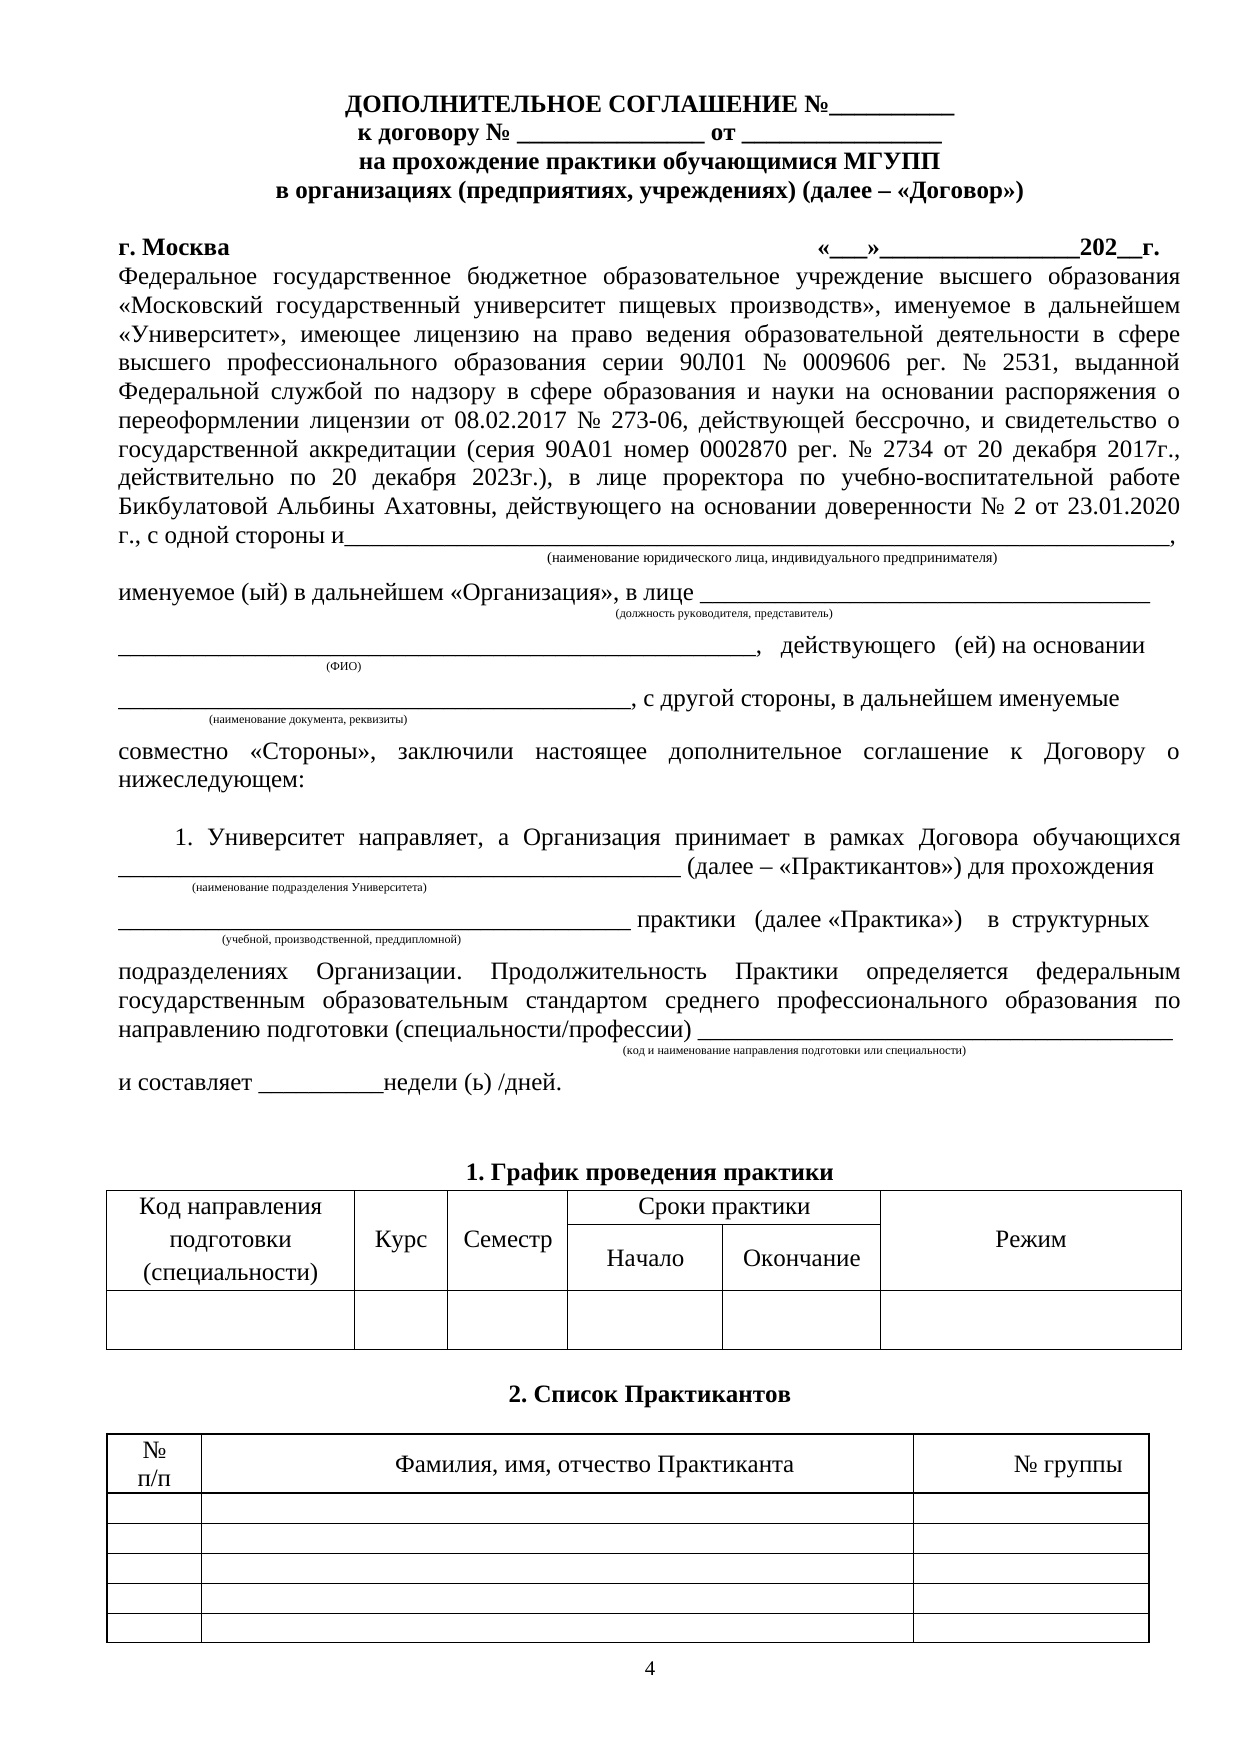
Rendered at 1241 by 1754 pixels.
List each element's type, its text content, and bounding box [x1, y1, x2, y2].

table_cell Начало [568, 1225, 722, 1290]
table_cell [202, 1614, 913, 1642]
text и составляет __________недели (ь) /дней. [118, 1067, 1181, 1096]
text _________________________________________, с другой стороны, в дальнейшем именуемые [118, 683, 1181, 712]
text Федеральное государственное бюджетное образовательное учреждение высшего образования «Московский государственный университет пищевых производств», именуемое в дальнейшем «Университет», имеющее лицензию на право ведения образовательной деятельности в сфере высшего профессионального образования серии 90Л01 № 0009606 рег. № 2531, выданной Федеральной службой по надзору в сфере образования и науки на основании распоряжения о переоформлении лицензии от 08.02.2017 № 273-06, действующей бессрочно, и свидетельство о государственной аккредитации (серия 90А01 номер 0002870 рег. № 2734 от 20 декабря 2017г., действительно по 20 декабря 2023г.), в лице проректора по учебно-воспитательной работе Бикбулатовой Альбины Ахатовны, действующего на основании доверенности № 2 от 23.01.2020 г., с одной стороны и__________________________________________________________________, [118, 261, 1181, 549]
table_cell [107, 1291, 354, 1349]
table_cell [202, 1554, 913, 1583]
table_cell [108, 1554, 201, 1583]
table_header Код направления подготовки (специальности) [107, 1191, 354, 1290]
table_cell [355, 1291, 447, 1349]
table_header Сроки практики [568, 1191, 880, 1224]
text подразделениях Организации. Продолжительность Практики определяется федеральным государственным образовательным стандартом среднего профессионального образования по направлению подготовки (специальности/профессии) ______________________________________ [118, 956, 1181, 1043]
text (код и наименование направления подготовки или специальности) [266, 1043, 1181, 1067]
table_header № группы [914, 1435, 1148, 1492]
text г. Москва «___»________________202__г. [118, 232, 1181, 261]
text на прохождение практики обучающимися МГУПП [118, 146, 1181, 175]
title ДОПОЛНИТЕЛЬНОЕ СОГЛАШЕНИЕ №__________ [118, 89, 1181, 117]
text 2. Список Практикантов [118, 1379, 1181, 1408]
text 1. График проведения практики [118, 1157, 1181, 1186]
table_cell [202, 1584, 913, 1612]
table_cell [914, 1584, 1148, 1612]
table_header Фамилия, имя, отчество Практиканта [202, 1435, 913, 1492]
table_header Семестр [448, 1191, 567, 1290]
table_cell [108, 1524, 201, 1553]
table_cell [108, 1494, 201, 1523]
text (наименование подразделения Университета) [118, 879, 1181, 904]
table_cell [108, 1614, 201, 1642]
table_cell [448, 1291, 567, 1349]
text (наименование юридического лица, индивидуального предпринимателя) [118, 549, 1181, 577]
table_cell [723, 1291, 880, 1349]
table_cell [914, 1494, 1148, 1523]
text (ФИО) [118, 659, 1181, 683]
table_header № п/п [108, 1435, 201, 1492]
table_cell [202, 1524, 913, 1553]
table_cell [881, 1291, 1181, 1349]
text ___________________________________________________, действующего (ей) на основании [118, 630, 1181, 659]
text (учебной, производственной, преддипломной) [118, 932, 1181, 956]
text _________________________________________ практики (далее «Практика») в структурных [118, 904, 1181, 932]
table_cell [914, 1524, 1148, 1553]
text совместно «Стороны», заключили настоящее дополнительное соглашение к Договору о нижеследующем: [118, 736, 1181, 793]
table_cell Окончание [723, 1225, 880, 1290]
table_cell [568, 1291, 722, 1349]
text именуемое (ый) в дальнейшем «Организация», в лице ____________________________________ [118, 577, 1181, 606]
table_header Курс [355, 1191, 447, 1290]
text (должность руководителя, представитель) [118, 606, 1181, 630]
table_cell [202, 1494, 913, 1523]
table_header Режим [881, 1191, 1181, 1290]
table_cell [108, 1584, 201, 1612]
table_cell [914, 1554, 1148, 1583]
text (наименование документа, реквизиты) [118, 712, 1181, 736]
title к договору № _______________ от ________________ [118, 117, 1181, 146]
table_cell [914, 1614, 1148, 1642]
text в организациях (предприятиях, учреждениях) (далее – «Договор») [118, 175, 1181, 204]
text 1. Университет направляет, а Организация принимает в рамках Договора обучающихся _____________________________________________ (далее – «Практикантов») для прохождения [118, 822, 1181, 879]
